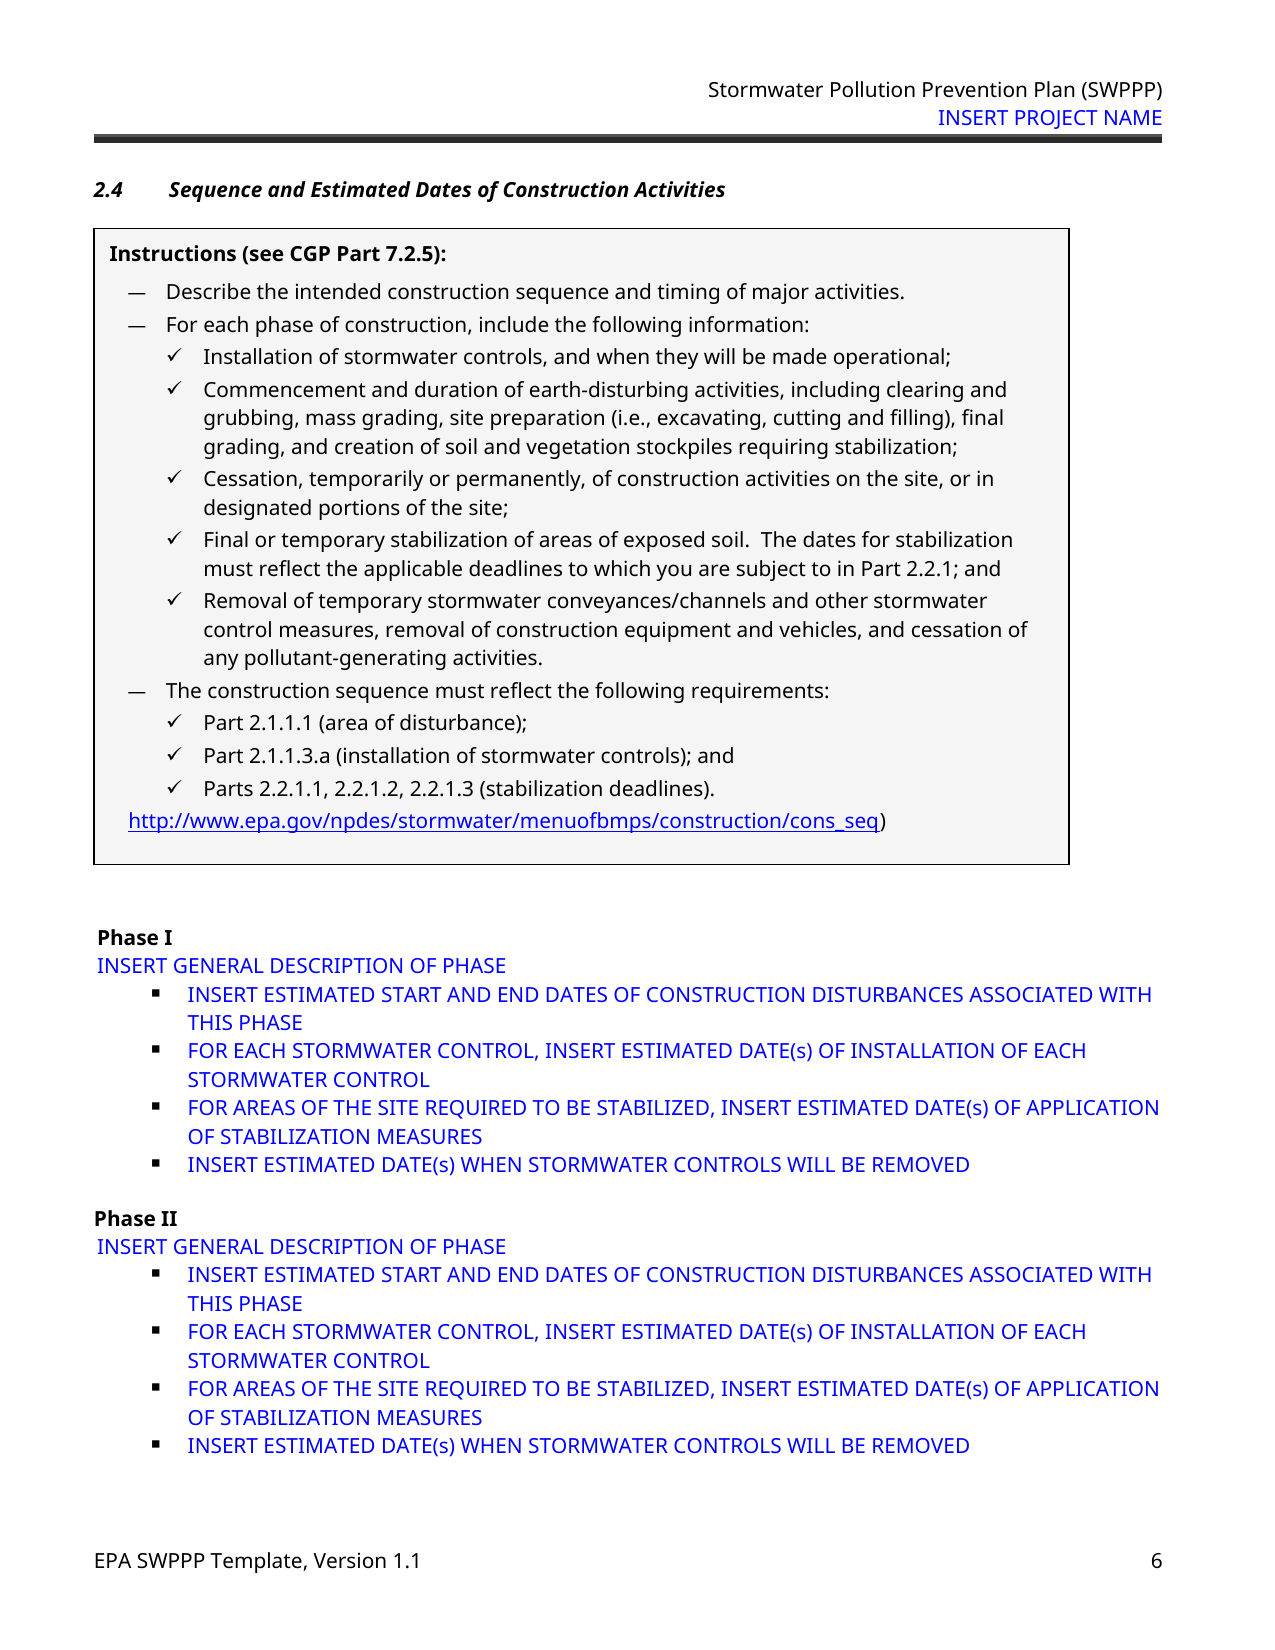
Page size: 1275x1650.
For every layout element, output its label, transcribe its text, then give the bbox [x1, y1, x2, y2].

list FOR AREAS OF THE SITE REQUIRED TO BE STABILIZED, INSERT ESTIMATED DATE(s) OF APPLICATION OF STABILIZATION MEASURES [150, 1093, 1162, 1150]
list FOR EACH STORMWATER CONTROL, INSERT ESTIMATED DATE(s) OF INSTALLATION OF EACH STORMWATER CONTROL [150, 1037, 1162, 1093]
list FOR AREAS OF THE SITE REQUIRED TO BE STABILIZED, INSERT ESTIMATED DATE(s) OF APPLICATION OF STABILIZATION MEASURES [150, 1374, 1162, 1431]
list FOR EACH STORMWATER CONTROL, INSERT ESTIMATED DATE(s) OF INSTALLATION OF EACH STORMWATER CONTROL [150, 1317, 1162, 1374]
text INSERT GENERAL DESCRIPTION OF PHASE [97, 1232, 1162, 1261]
list INSERT ESTIMATED START AND END DATES OF CONSTRUCTION DISTURBANCES ASSOCIATED WITH THIS PHASE [150, 980, 1162, 1037]
list INSERT ESTIMATED START AND END DATES OF CONSTRUCTION DISTURBANCES ASSOCIATED WITH THIS PHASE [150, 1261, 1162, 1317]
text Phase II [94, 1204, 1162, 1232]
list INSERT ESTIMATED DATE(s) WHEN STORMWATER CONTROLS WILL BE REMOVED [150, 1431, 1162, 1460]
subtitle 2.4 Sequence and Estimated Dates of Construction Activities [94, 175, 1162, 204]
text INSERT GENERAL DESCRIPTION OF PHASE [97, 951, 1162, 980]
list INSERT ESTIMATED DATE(s) WHEN STORMWATER CONTROLS WILL BE REMOVED [150, 1150, 1162, 1179]
text Phase I [97, 923, 1162, 951]
